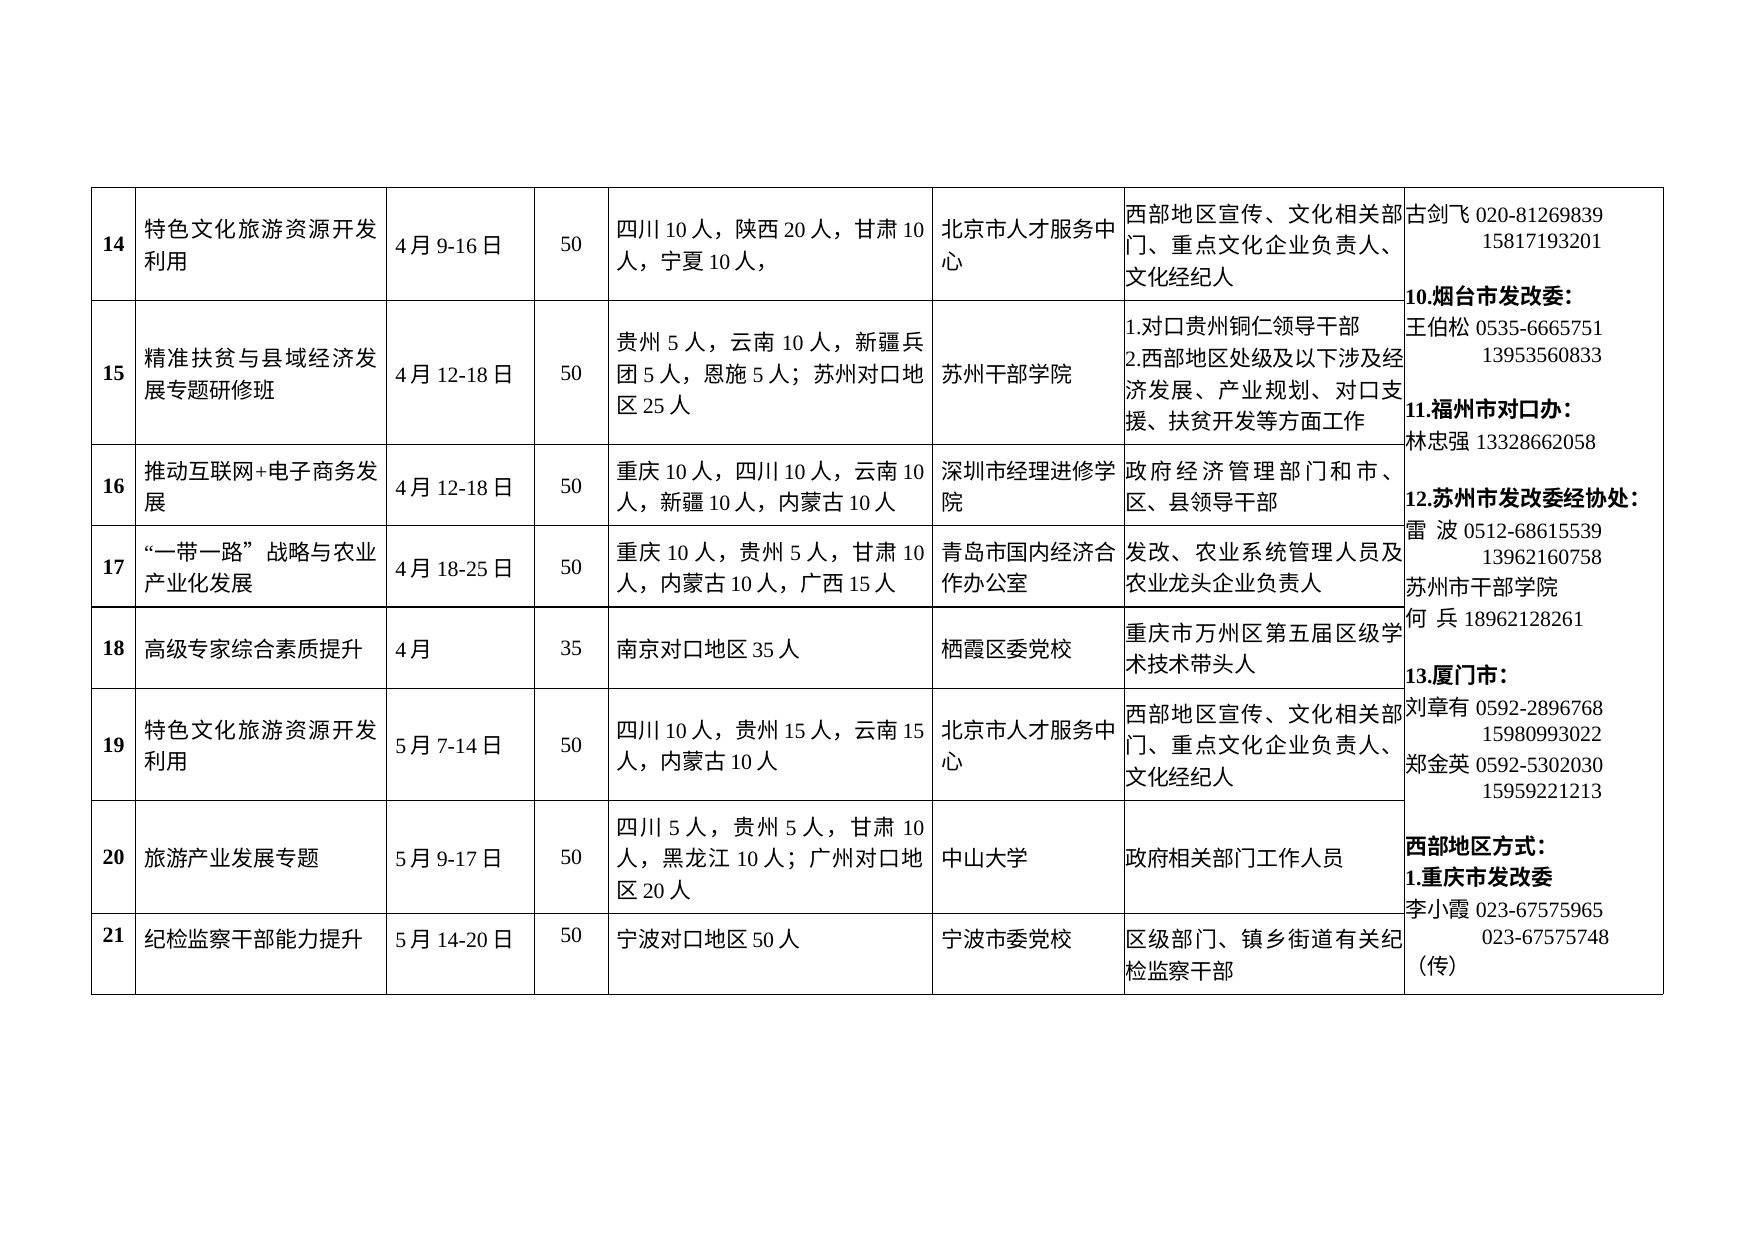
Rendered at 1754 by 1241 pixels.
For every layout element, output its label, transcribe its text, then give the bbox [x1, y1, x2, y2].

table_cell 50 [535, 301, 608, 444]
table_cell 重庆10人，贵州5人，甘肃10人，内蒙古10人，广西15人 [609, 526, 932, 606]
table_cell 重庆10人，四川10人，云南10人，新疆10人，内蒙古10人 [609, 445, 932, 525]
table_cell 35 [535, 608, 608, 687]
table_cell 19 [92, 689, 135, 800]
table_cell 宁波对口地区50人 [609, 914, 932, 994]
table_cell 中山大学 [933, 801, 1124, 913]
table_cell 政府相关部门工作人员 [1125, 801, 1404, 913]
table_cell 四川5人，贵州5人，甘肃10人，黑龙江10人；广州对口地区20人 [609, 801, 932, 913]
table_cell 西部地区宣传、文化相关部门、重点文化企业负责人、文化经纪人 [1125, 689, 1404, 800]
table_cell 50 [535, 526, 608, 606]
table_cell 旅游产业发展专题 [136, 801, 386, 913]
table_cell 青岛市国内经济合作办公室 [933, 526, 1124, 606]
table_cell 苏州干部学院 [933, 301, 1124, 444]
table_cell 北京市人才服务中心 [933, 188, 1124, 300]
table_cell 纪检监察干部能力提升 [136, 914, 386, 994]
table_cell “一带一路”战略与农业产业化发展 [136, 526, 386, 606]
table_cell 重庆市万州区第五届区级学术技术带头人 [1125, 608, 1404, 687]
table_cell 4月12-18日 [387, 301, 534, 444]
table_cell 区级部门、镇乡街道有关纪检监察干部 [1125, 914, 1404, 994]
table_cell 15 [92, 301, 135, 444]
table_cell 特色文化旅游资源开发利用 [136, 689, 386, 800]
table_cell 50 [535, 914, 608, 994]
table_cell 1.对口贵州铜仁领导干部 2.西部地区处级及以下涉及经济发展、产业规划、对口支援、扶贫开发等方面工作 [1125, 301, 1404, 444]
table_cell 5月7-14日 [387, 689, 534, 800]
table_cell 北京市人才服务中心 [933, 689, 1124, 800]
table_cell 四川10人，陕西20人，甘肃10人，宁夏10人， [609, 188, 932, 300]
table_cell 20 [92, 801, 135, 913]
table_cell 21 [92, 914, 135, 994]
table_cell 政府经济管理部门和市、区、县领导干部 [1125, 445, 1404, 525]
table_cell 4月18-25日 [387, 526, 534, 606]
table_cell 宁波市委党校 [933, 914, 1124, 994]
table_cell 推动互联网+电子商务发展 [136, 445, 386, 525]
table_cell 特色文化旅游资源开发利用 [136, 188, 386, 300]
table_cell 发改、农业系统管理人员及农业龙头企业负责人 [1125, 526, 1404, 606]
table_cell 5月9-17日 [387, 801, 534, 913]
table_cell 高级专家综合素质提升 [136, 608, 386, 687]
table_cell 5月14-20日 [387, 914, 534, 994]
table_cell 西部地区宣传、文化相关部门、重点文化企业负责人、文化经纪人 [1125, 188, 1404, 300]
table_cell 50 [535, 689, 608, 800]
table_cell 深圳市经理进修学院 [933, 445, 1124, 525]
table_cell 4月12-18日 [387, 445, 534, 525]
table_cell 4月9-16日 [387, 188, 534, 300]
table_cell 四川10人，贵州15人，云南15人，内蒙古10人 [609, 689, 932, 800]
table_cell 贵州5人，云南10人，新疆兵团5人，恩施5人；苏州对口地区25人 [609, 301, 932, 444]
table_cell 精准扶贫与县域经济发展专题研修班 [136, 301, 386, 444]
table_cell 50 [535, 445, 608, 525]
table_cell 18 [92, 608, 135, 687]
table_cell 14 [92, 188, 135, 300]
table_cell 50 [535, 188, 608, 300]
table_cell 4月 [387, 608, 534, 687]
table_cell 16 [92, 445, 135, 525]
table_cell 50 [535, 801, 608, 913]
table_cell 栖霞区委党校 [933, 608, 1124, 687]
table_cell 南京对口地区35人 [609, 608, 932, 687]
table_cell 17 [92, 526, 135, 606]
